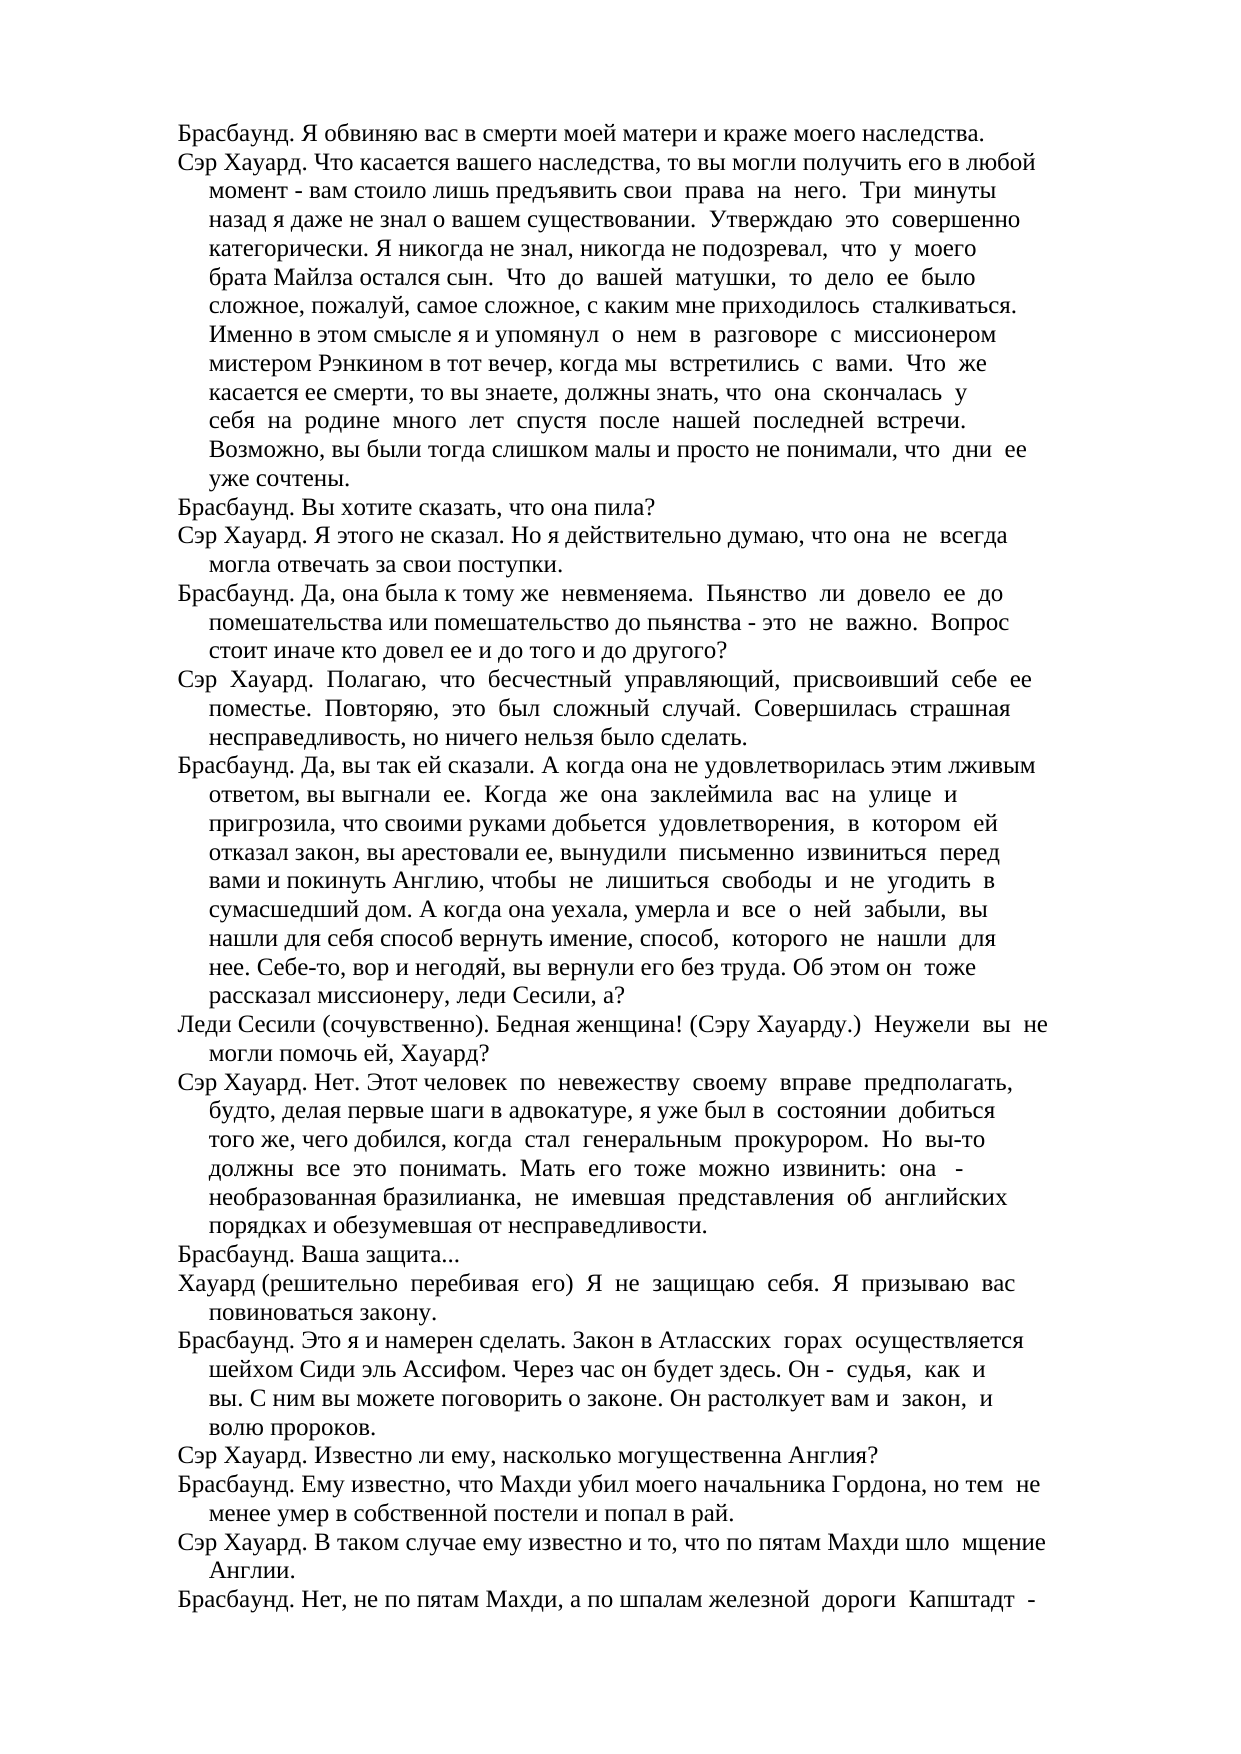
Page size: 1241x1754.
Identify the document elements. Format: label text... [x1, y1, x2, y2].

text поместье. Повторяю, это был сложный случай. Совершилась страшная [177, 693, 1152, 722]
text должны все это понимать. Мать его тоже можно извинить: она - [177, 1153, 1152, 1182]
text мистером Рэнкином в тот вечер, когда мы встретились с вами. Что же [177, 348, 1152, 377]
text Брасбаунд. Ваша защита... [177, 1239, 1152, 1268]
text порядках и обезумевшая от несправедливости. [177, 1211, 1152, 1239]
text сумасшедший дом. А когда она уехала, умерла и все о ней забыли, вы [177, 894, 1152, 923]
text Именно в этом смысле я и упомянул о нем в разговоре с миссионером [177, 319, 1152, 348]
text Сэр Хауард. Что касается вашего наследства, то вы могли получить его в любой [177, 147, 1152, 176]
text ответом, вы выгнали ее. Когда же она заклеймила вас на улице и [177, 779, 1152, 808]
text Брасбаунд. Да, вы так ей сказали. А когда она не удовлетворилась этим лживым [177, 751, 1152, 779]
text шейхом Сиди эль Ассифом. Через час он будет здесь. Он - судья, как и [177, 1354, 1152, 1383]
text повиноваться закону. [177, 1297, 1152, 1326]
text Брасбаунд. Нет, не по пятам Махди, а по шпалам железной дороги Капштадт - [177, 1584, 1152, 1613]
text Брасбаунд. Это я и намерен сделать. Закон в Атласских горах осуществляется [177, 1326, 1152, 1354]
text пригрозила, что своими руками добьется удовлетворения, в котором ей [177, 808, 1152, 837]
text Брасбаунд. Да, она была к тому же невменяема. Пьянство ли довело ее до [177, 578, 1152, 607]
text вы. С ним вы можете поговорить о законе. Он растолкует вам и закон, и [177, 1383, 1152, 1412]
text стоит иначе кто довел ее и до того и до другого? [177, 636, 1152, 664]
text брата Майлза остался сын. Что до вашей матушки, то дело ее было [177, 262, 1152, 291]
text Англии. [177, 1556, 1152, 1584]
text сложное, пожалуй, самое сложное, с каким мне приходилось сталкиваться. [177, 291, 1152, 319]
text рассказал миссионеру, леди Сесили, а? [177, 981, 1152, 1009]
text помешательства или помешательство до пьянства - это не важно. Вопрос [177, 607, 1152, 636]
text несправедливость, но ничего нельзя было сделать. [177, 722, 1152, 751]
text Брасбаунд. Вы хотите сказать, что она пила? [177, 492, 1152, 521]
text того же, чего добился, когда стал генеральным прокурором. Но вы-то [177, 1124, 1152, 1153]
text нее. Себе-то, вор и негодяй, вы вернули его без труда. Об этом он тоже [177, 952, 1152, 981]
text Возможно, вы были тогда слишком малы и просто не понимали, что дни ее [177, 434, 1152, 463]
text назад я даже не знал о вашем существовании. Утверждаю это совершенно [177, 204, 1152, 233]
text необразованная бразилианка, не имевшая представления об английских [177, 1182, 1152, 1211]
text Сэр Хауард. Полагаю, что бесчестный управляющий, присвоивший себе ее [177, 664, 1152, 693]
text Сэр Хауард. Нет. Этот человек по невежеству своему вправе предполагать, [177, 1067, 1152, 1096]
text касается ее смерти, то вы знаете, должны знать, что она скончалась у [177, 377, 1152, 406]
text Сэр Хауард. Известно ли ему, насколько могущественна Англия? [177, 1441, 1152, 1469]
text категорически. Я никогда не знал, никогда не подозревал, что у моего [177, 233, 1152, 262]
text отказал закон, вы арестовали ее, вынудили письменно извиниться перед [177, 837, 1152, 866]
text могла отвечать за свои поступки. [177, 549, 1152, 578]
text Брасбаунд. Ему известно, что Махди убил моего начальника Гордона, но тем не [177, 1469, 1152, 1498]
text Брасбаунд. Я обвиняю вас в смерти моей матери и краже моего наследства. [177, 118, 1152, 147]
text Сэр Хауард. Я этого не сказал. Но я действительно думаю, что она не всегда [177, 521, 1152, 549]
text будто, делая первые шаги в адвокатуре, я уже был в состоянии добиться [177, 1096, 1152, 1124]
text себя на родине много лет спустя после нашей последней встречи. [177, 406, 1152, 434]
text момент - вам стоило лишь предъявить свои права на него. Три минуты [177, 176, 1152, 204]
text Хауард (решительно перебивая его) Я не защищаю себя. Я призываю вас [177, 1268, 1152, 1297]
text вами и покинуть Англию, чтобы не лишиться свободы и не угодить в [177, 866, 1152, 894]
text могли помочь ей, Хауард? [177, 1038, 1152, 1067]
text волю пророков. [177, 1412, 1152, 1441]
text Сэр Хауард. В таком случае ему известно и то, что по пятам Махди шло мщение [177, 1527, 1152, 1556]
text Леди Сесили (сочувственно). Бедная женщина! (Сэру Хауарду.) Неужели вы не [177, 1009, 1152, 1038]
text нашли для себя способ вернуть имение, способ, которого не нашли для [177, 923, 1152, 952]
text менее умер в собственной постели и попал в рай. [177, 1498, 1152, 1527]
text уже сочтены. [177, 463, 1152, 492]
